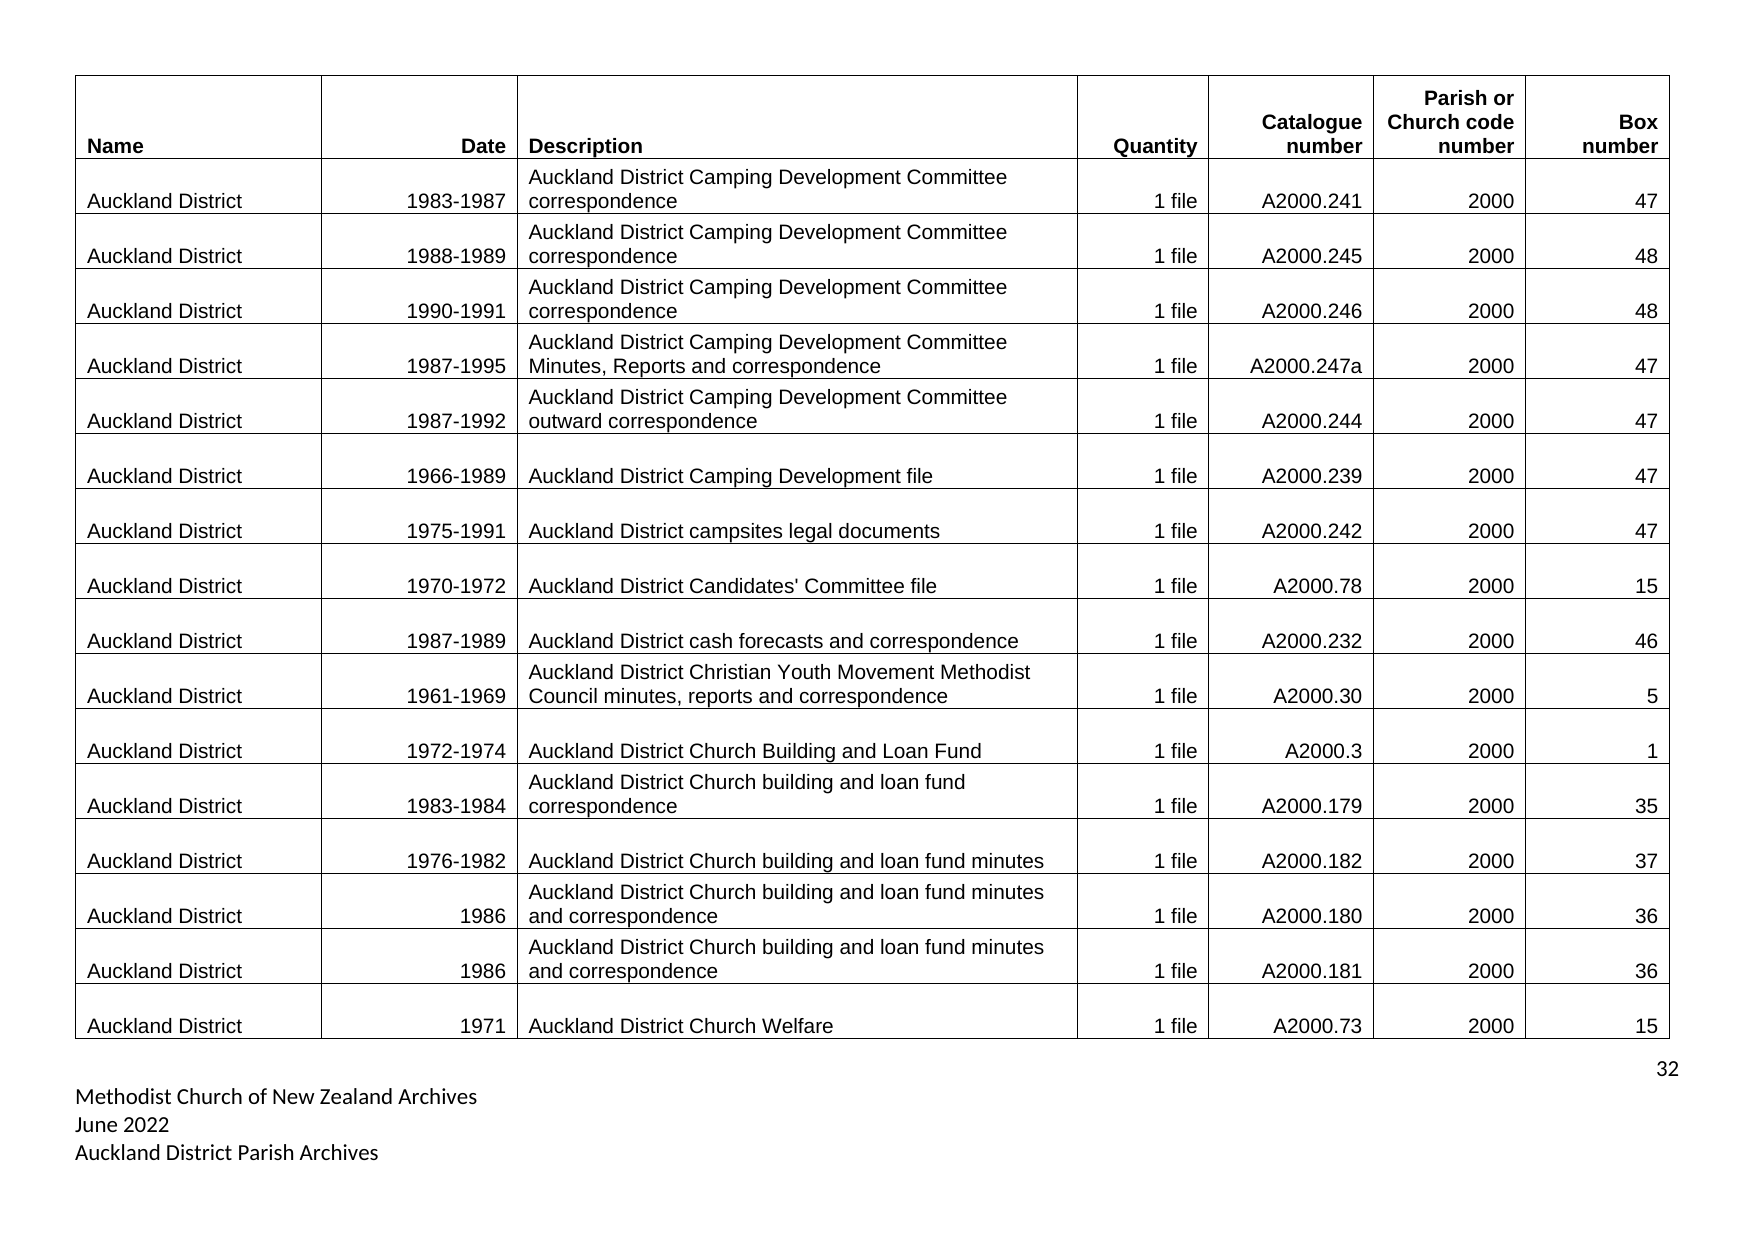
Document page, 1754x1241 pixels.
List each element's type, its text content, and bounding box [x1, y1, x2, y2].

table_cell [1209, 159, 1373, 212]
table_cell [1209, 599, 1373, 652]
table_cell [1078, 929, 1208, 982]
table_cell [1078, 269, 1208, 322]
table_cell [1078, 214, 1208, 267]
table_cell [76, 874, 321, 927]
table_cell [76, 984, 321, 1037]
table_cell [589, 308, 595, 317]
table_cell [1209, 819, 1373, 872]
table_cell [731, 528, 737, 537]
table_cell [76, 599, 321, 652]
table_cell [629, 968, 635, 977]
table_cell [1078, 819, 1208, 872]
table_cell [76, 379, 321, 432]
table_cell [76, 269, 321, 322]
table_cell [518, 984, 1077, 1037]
table_header Catalogue number [1209, 76, 1373, 157]
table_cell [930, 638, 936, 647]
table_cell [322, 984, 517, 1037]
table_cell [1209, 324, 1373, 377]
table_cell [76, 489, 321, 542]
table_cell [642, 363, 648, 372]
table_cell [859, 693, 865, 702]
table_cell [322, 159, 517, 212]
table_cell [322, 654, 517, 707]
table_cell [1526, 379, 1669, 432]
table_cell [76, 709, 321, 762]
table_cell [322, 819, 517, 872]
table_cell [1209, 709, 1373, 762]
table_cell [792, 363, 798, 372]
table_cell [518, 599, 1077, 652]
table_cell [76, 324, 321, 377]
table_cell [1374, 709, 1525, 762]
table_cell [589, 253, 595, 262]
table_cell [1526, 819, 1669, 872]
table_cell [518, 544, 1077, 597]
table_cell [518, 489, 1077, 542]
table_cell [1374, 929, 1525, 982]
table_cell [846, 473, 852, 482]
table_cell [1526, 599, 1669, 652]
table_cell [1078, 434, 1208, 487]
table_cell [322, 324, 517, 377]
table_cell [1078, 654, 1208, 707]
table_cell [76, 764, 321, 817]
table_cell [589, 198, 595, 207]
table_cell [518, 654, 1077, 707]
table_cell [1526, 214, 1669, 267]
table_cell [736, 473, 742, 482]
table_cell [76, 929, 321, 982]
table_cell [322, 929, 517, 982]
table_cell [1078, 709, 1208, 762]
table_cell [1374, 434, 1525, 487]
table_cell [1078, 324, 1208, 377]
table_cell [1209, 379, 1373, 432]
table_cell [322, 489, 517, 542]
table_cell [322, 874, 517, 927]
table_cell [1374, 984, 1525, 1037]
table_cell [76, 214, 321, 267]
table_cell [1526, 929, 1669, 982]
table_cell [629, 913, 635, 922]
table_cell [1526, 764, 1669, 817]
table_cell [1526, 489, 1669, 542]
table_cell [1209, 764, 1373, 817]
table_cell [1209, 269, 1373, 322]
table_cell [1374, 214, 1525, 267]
table_header Name [76, 76, 321, 157]
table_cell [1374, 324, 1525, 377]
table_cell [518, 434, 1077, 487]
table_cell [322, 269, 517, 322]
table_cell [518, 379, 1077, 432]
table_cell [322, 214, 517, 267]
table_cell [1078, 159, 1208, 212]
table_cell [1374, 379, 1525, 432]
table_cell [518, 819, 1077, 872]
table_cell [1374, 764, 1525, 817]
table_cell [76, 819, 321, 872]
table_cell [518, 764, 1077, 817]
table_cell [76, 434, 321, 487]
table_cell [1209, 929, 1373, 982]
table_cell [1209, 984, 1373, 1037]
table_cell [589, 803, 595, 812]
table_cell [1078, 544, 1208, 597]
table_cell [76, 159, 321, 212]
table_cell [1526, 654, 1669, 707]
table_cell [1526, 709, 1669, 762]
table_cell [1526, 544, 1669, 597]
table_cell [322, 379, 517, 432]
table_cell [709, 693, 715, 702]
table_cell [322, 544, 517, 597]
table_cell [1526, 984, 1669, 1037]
table_header Description [518, 76, 1077, 157]
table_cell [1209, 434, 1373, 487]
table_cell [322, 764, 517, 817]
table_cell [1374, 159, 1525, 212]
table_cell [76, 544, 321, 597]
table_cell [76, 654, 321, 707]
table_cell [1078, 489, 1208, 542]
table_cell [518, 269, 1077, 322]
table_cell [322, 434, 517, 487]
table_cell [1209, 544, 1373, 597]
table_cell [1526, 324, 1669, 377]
table_header Date [322, 76, 517, 157]
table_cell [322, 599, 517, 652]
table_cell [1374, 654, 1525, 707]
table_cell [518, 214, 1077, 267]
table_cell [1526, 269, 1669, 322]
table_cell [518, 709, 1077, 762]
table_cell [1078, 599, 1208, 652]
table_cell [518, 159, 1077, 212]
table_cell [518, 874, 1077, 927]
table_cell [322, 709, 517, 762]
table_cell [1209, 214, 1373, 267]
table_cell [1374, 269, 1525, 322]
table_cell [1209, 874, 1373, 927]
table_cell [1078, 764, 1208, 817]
table_header Quantity [1078, 76, 1208, 157]
table_header Parish or Church code number [1374, 76, 1525, 157]
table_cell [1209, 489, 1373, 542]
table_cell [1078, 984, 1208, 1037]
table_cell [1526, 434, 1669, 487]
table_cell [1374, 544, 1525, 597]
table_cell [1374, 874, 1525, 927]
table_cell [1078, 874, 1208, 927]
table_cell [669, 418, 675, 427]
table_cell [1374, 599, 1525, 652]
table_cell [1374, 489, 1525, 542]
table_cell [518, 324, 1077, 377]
table_header Box number [1526, 76, 1669, 157]
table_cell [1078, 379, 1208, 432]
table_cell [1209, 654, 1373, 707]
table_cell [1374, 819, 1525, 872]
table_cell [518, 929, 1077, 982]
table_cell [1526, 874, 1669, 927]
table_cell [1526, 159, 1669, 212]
